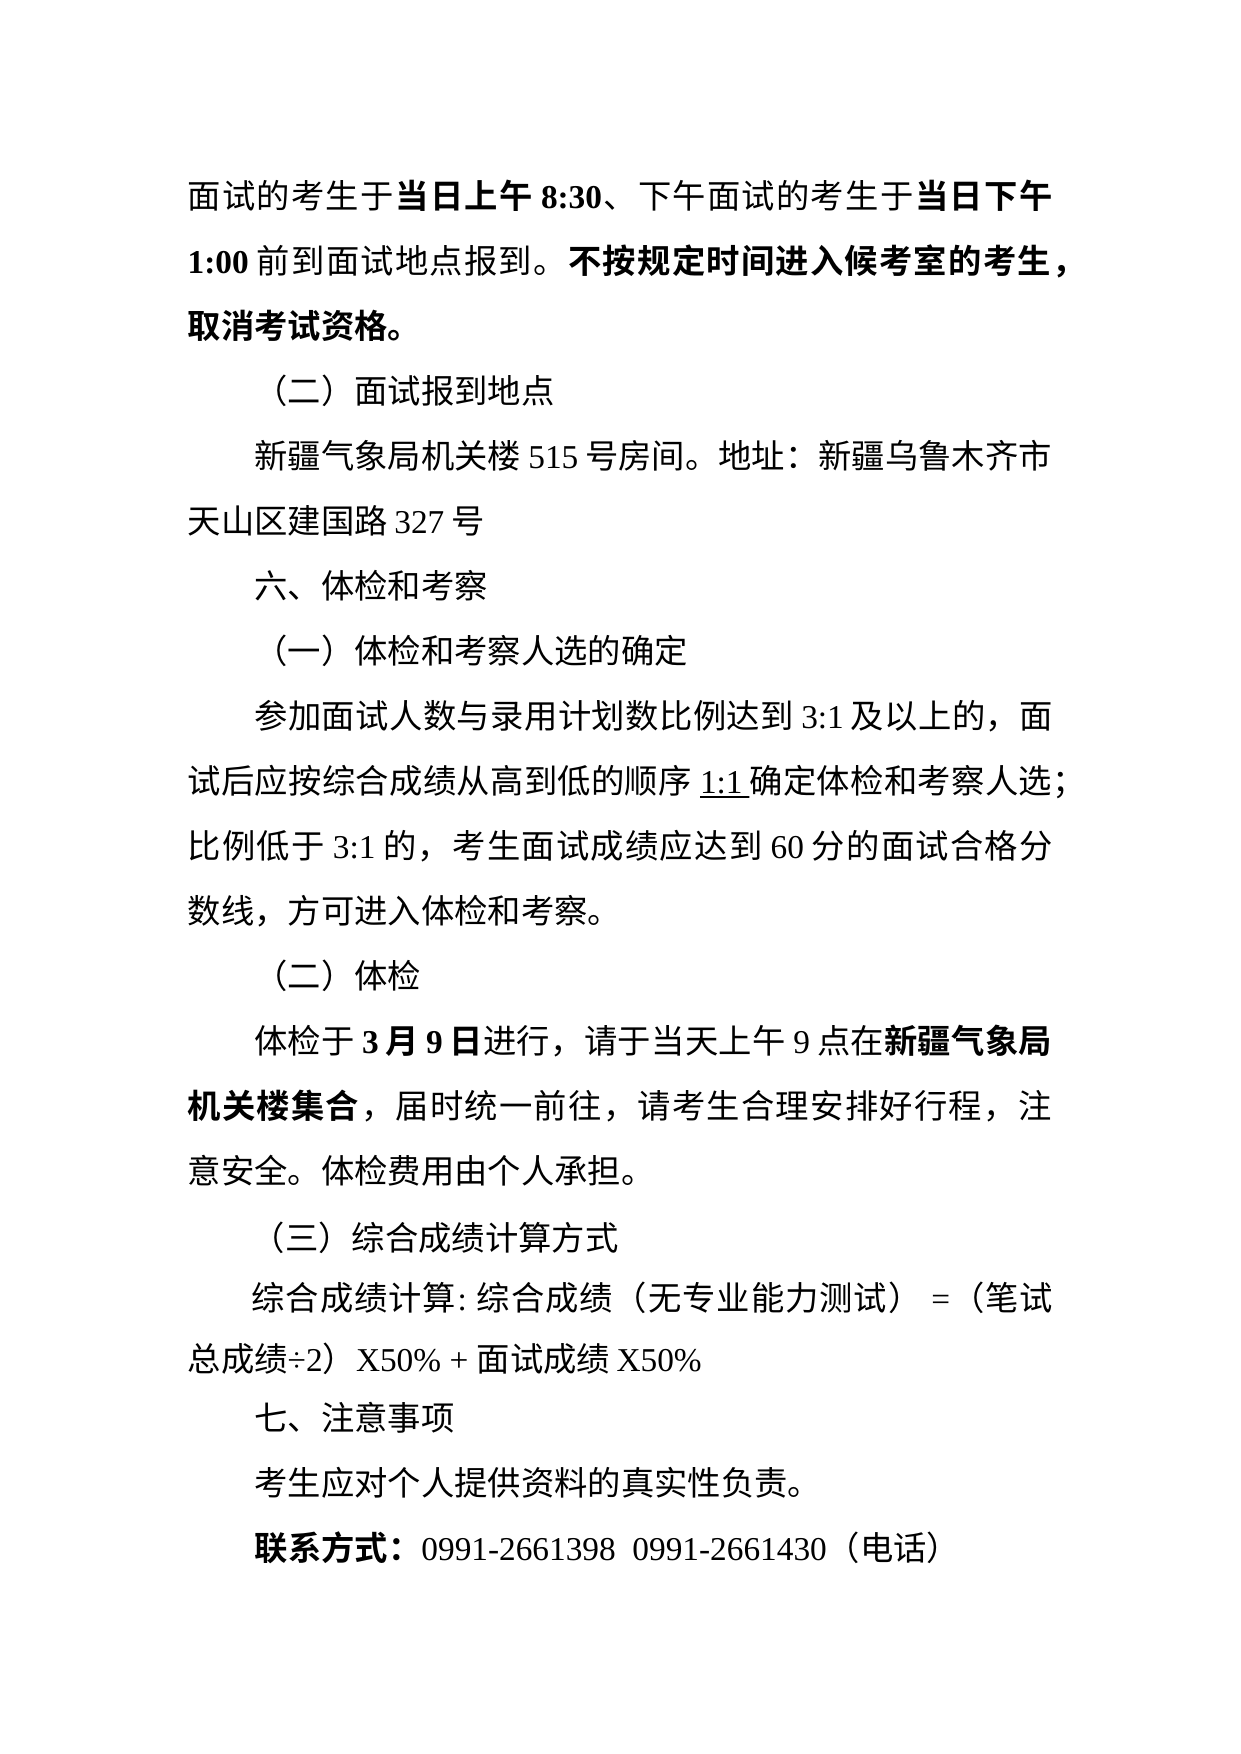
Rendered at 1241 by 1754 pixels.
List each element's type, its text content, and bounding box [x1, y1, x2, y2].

text 综合成绩计算: 综合成绩（无专业能力测试） =（笔试总成绩÷2）X50% + 面试成绩X50% [187, 1262, 1053, 1383]
text 参加面试人数与录用计划数比例达到3:1及以上的，面试后应按综合成绩从高到低的顺序1:1确定体检和考察人选；比例低于3:1的，考生面试成绩应达到60分的面试合格分数线，方可进入体检和考察。 [187, 682, 1053, 942]
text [187, 162, 1053, 357]
text 七、注意事项 [187, 1383, 1053, 1448]
text （三）综合成绩计算方式 [187, 1202, 1053, 1262]
text 考生应对个人提供资料的真实性负责。 [187, 1448, 1053, 1513]
text （一）体检和考察人选的确定 [187, 617, 1053, 682]
text （二）体检 [187, 942, 1053, 1007]
text 联系方式：0991-2661398 0991-2661430（电话） [187, 1513, 1053, 1578]
text 新疆气象局机关楼515号房间。地址：新疆乌鲁木齐市天山区建国路327号 [187, 422, 1053, 552]
text （二）面试报到地点 [187, 357, 1053, 422]
text 六、体检和考察 [187, 552, 1053, 617]
text 体检于3月9日进行，请于当天上午9点在新疆气象局机关楼集合，届时统一前往，请考生合理安排好行程，注意安全。体检费用由个人承担。 [187, 1007, 1053, 1202]
